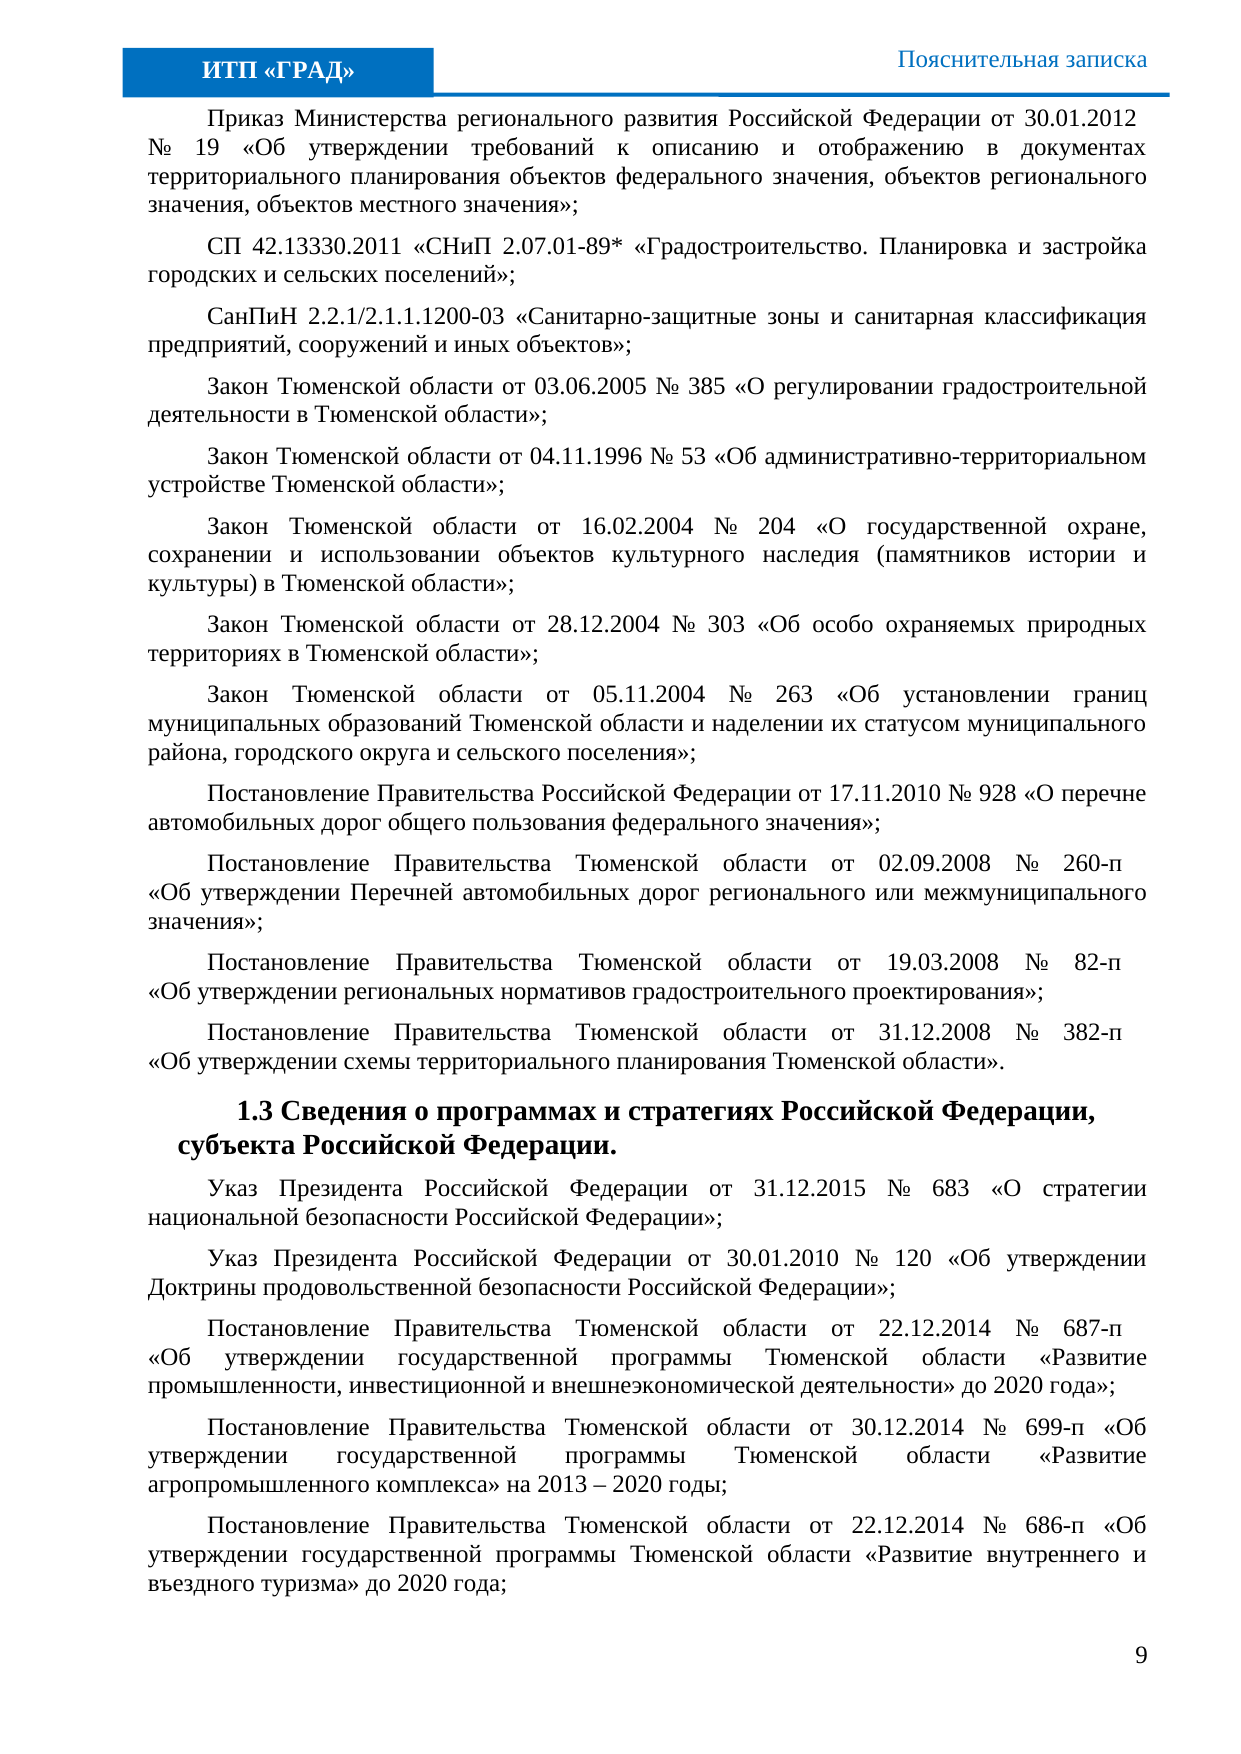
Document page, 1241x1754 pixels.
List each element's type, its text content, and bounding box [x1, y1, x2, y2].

text СП 42.13330.2011 «СНиП 2.07.01-89* «Градостроительство. Планировка и застройка городских и сельских поселений»; [148, 231, 1147, 288]
text Закон Тюменской области от 28.12.2004 № 303 «Об особо охраняемых природных территориях в Тюменской области»; [148, 609, 1147, 667]
text Постановление Правительства Тюменской области от 19.03.2008 № 82-п «Об утверждении региональных нормативов градостроительного проектирования»; [148, 947, 1147, 1004]
text СанПиН 2.2.1/2.1.1.1200-03 «Санитарно-защитные зоны и санитарная классификация предприятий, сооружений и иных объектов»; [148, 301, 1147, 358]
text Постановление Правительства Тюменской области от 22.12.2014 № 686-п «Об утверждении государственной программы Тюменской области «Развитие внутреннего и въездного туризма» до 2020 года; [148, 1510, 1147, 1597]
text Закон Тюменской области от 03.06.2005 № 385 «О регулировании градостроительной деятельности в Тюменской области»; [148, 371, 1147, 428]
text Указ Президента Российской Федерации от 31.12.2015 № 683 «О стратегии национальной безопасности Российской Федерации»; [148, 1173, 1147, 1230]
text Постановление Правительства Тюменской области от 02.09.2008 № 260-п «Об утверждении Перечней автомобильных дорог регионального или межмуниципального значения»; [148, 848, 1147, 934]
text Приказ Министерства регионального развития Российской Федерации от 30.01.2012 № 19 «Об утверждении требований к описанию и отображению в документах территориального планирования объектов федерального значения, объектов регионального значения, объектов местного значения»; [148, 103, 1147, 218]
text Закон Тюменской области от 16.02.2004 № 204 «О государственной охране, сохранении и использовании объектов культурного наследия (памятников истории и культуры) в Тюменской области»; [148, 511, 1147, 597]
text Закон Тюменской области от 04.11.1996 № 53 «Об административно-территориальном устройстве Тюменской области»; [148, 441, 1147, 498]
text Закон Тюменской области от 05.11.2004 № 263 «Об установлении границ муниципальных образований Тюменской области и наделении их статусом муниципального района, городского округа и сельского поселения»; [148, 679, 1147, 766]
text Постановление Правительства Тюменской области от 22.12.2014 № 687-п «Об утверждении государственной программы Тюменской области «Развитие промышленности, инвестиционной и внешнеэкономической деятельности» до 2020 года»; [148, 1313, 1147, 1399]
text Указ Президента Российской Федерации от 30.01.2010 № 120 «Об утверждении Доктрины продовольственной безопасности Российской Федерации»; [148, 1243, 1147, 1300]
text Постановление Правительства Тюменской области от 30.12.2014 № 699-п «Об утверждении государственной программы Тюменской области «Развитие агропромышленного комплекса» на 2013 – 2020 годы; [148, 1412, 1147, 1498]
text Постановление Правительства Тюменской области от 31.12.2008 № 382-п «Об утверждении схемы территориального планирования Тюменской области». [148, 1017, 1147, 1074]
subtitle Сведения о программах и стратегиях Российской Федерации, субъекта Российской Федерации. [177, 1093, 1147, 1160]
text Постановление Правительства Российской Федерации от 17.11.2010 № 928 «О перечне автомобильных дорог общего пользования федерального значения»; [148, 778, 1147, 836]
